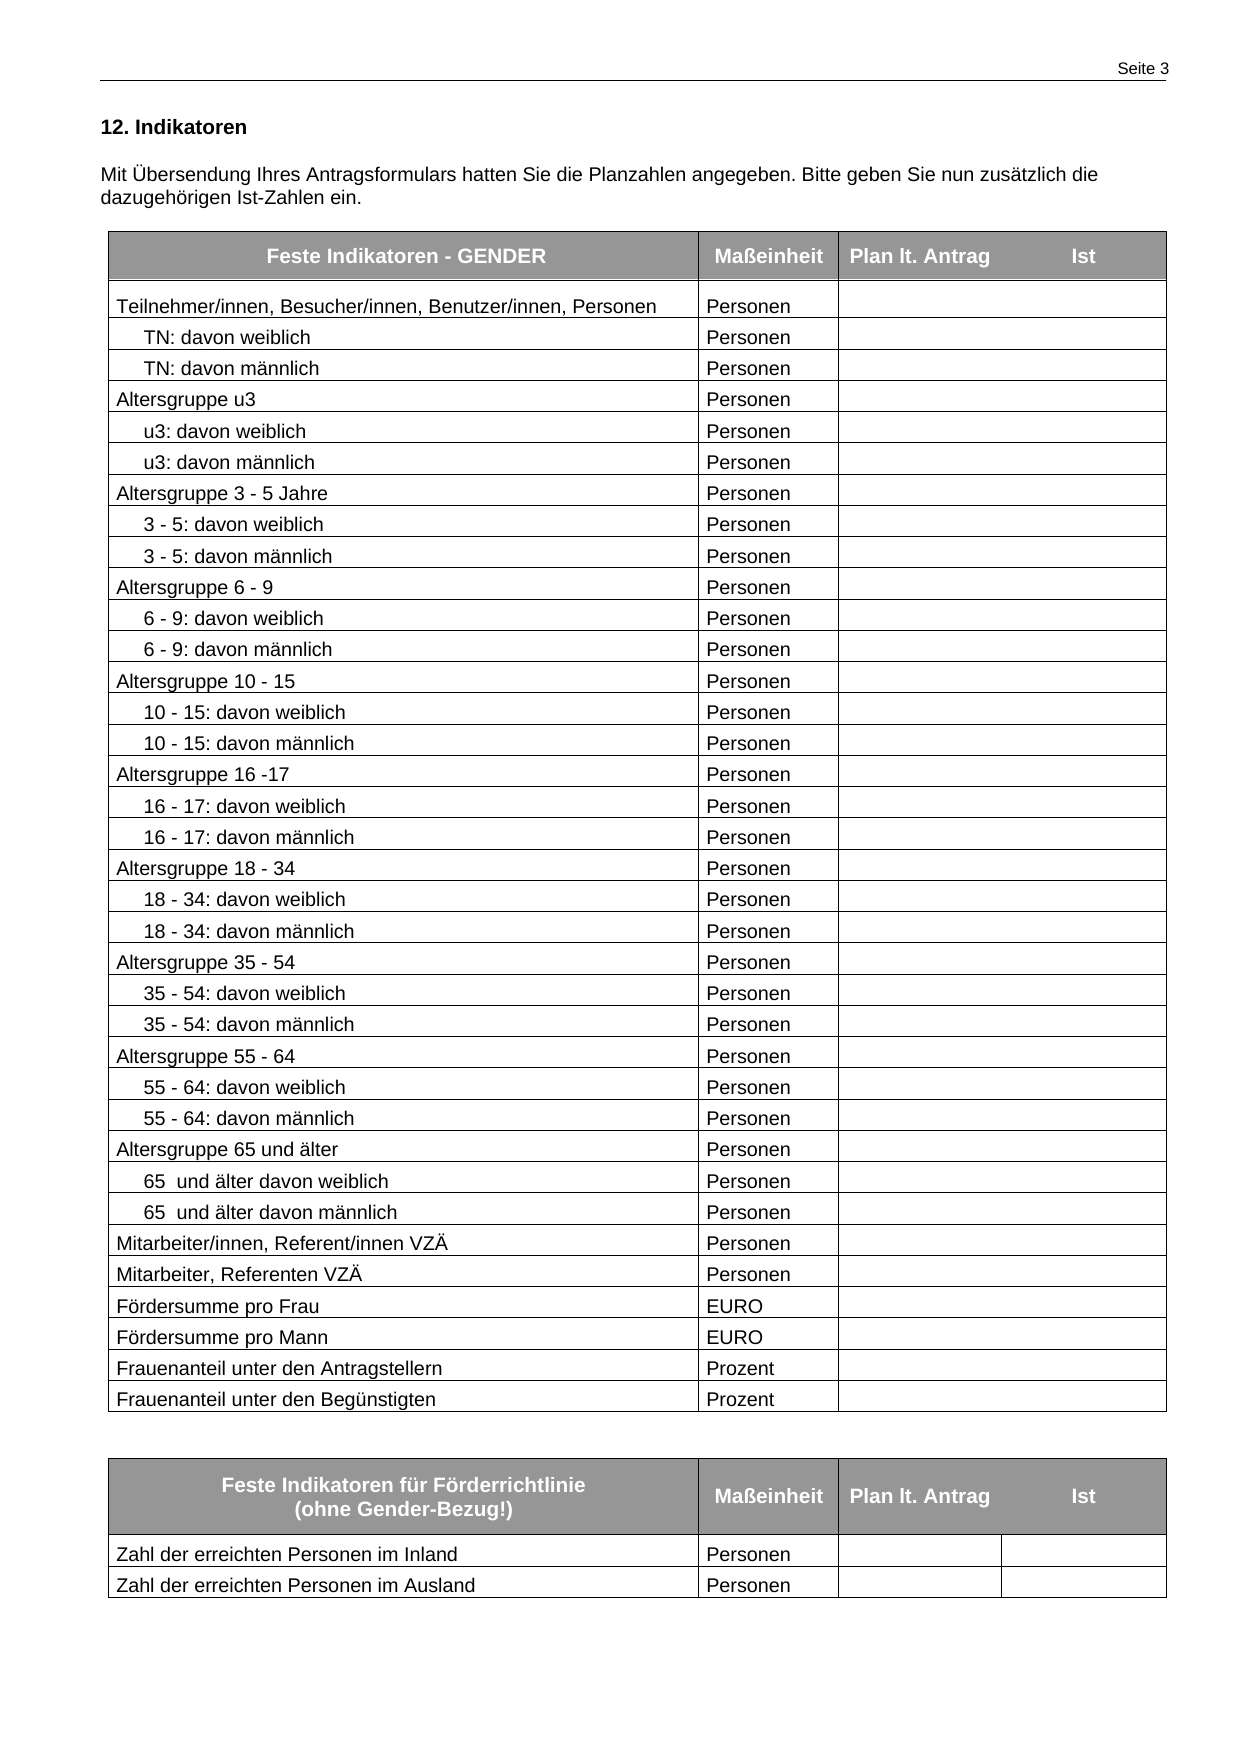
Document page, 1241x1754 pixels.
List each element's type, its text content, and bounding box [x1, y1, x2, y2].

table_cell u3: davon männlich [109, 443, 698, 473]
table_cell Altersgruppe 16 -17 [109, 756, 698, 786]
table_cell Personen [699, 1256, 838, 1286]
table_cell [1001, 756, 1166, 786]
table_cell [839, 693, 1001, 723]
table_cell Personen [699, 881, 838, 911]
table_cell Personen [699, 943, 838, 973]
table_cell [1001, 281, 1166, 317]
table_cell [839, 1381, 1001, 1411]
table_cell Altersgruppe u3 [109, 381, 698, 411]
table_cell [1001, 631, 1166, 661]
table_cell [1001, 1350, 1166, 1380]
table_cell [839, 350, 1001, 380]
table_cell Personen [699, 818, 838, 848]
table_cell Zahl der erreichten Personen im Ausland [109, 1567, 698, 1597]
table_cell Personen [699, 568, 838, 598]
table_cell Personen [699, 1131, 838, 1161]
table_cell Personen [699, 1567, 838, 1597]
table_cell [1001, 1318, 1166, 1348]
table_cell 18 - 34: davon männlich [109, 912, 698, 942]
table_cell 18 - 34: davon weiblich [109, 881, 698, 911]
table_cell Altersgruppe 55 - 64 [109, 1037, 698, 1067]
table_cell Altersgruppe 35 - 54 [109, 943, 698, 973]
table_cell TN: davon weiblich [109, 318, 698, 348]
table_cell [1001, 1100, 1166, 1130]
table_cell Personen [699, 850, 838, 880]
table_cell 35 - 54: davon männlich [109, 1006, 698, 1036]
table_cell [839, 568, 1001, 598]
table_cell [1001, 318, 1166, 348]
table_cell Personen [699, 1100, 838, 1130]
table_cell [839, 1037, 1001, 1067]
table_cell Altersgruppe 65 und älter [109, 1131, 698, 1161]
table_cell Personen [699, 756, 838, 786]
table_cell Personen [699, 475, 838, 505]
table_cell [1001, 850, 1166, 880]
table_cell Mitarbeiter/innen, Referent/innen VZÄ [109, 1225, 698, 1255]
table_header Ist [1001, 232, 1166, 279]
table_cell [839, 1006, 1001, 1036]
table_cell Altersgruppe 10 - 15 [109, 662, 698, 692]
table_cell [839, 818, 1001, 848]
table_cell [839, 725, 1001, 755]
table_cell [1001, 881, 1166, 911]
table_cell [1001, 506, 1166, 536]
table_cell [839, 1068, 1001, 1098]
table_cell [1001, 475, 1166, 505]
table_cell 6 - 9: davon weiblich [109, 600, 698, 630]
table_cell 65 und älter davon weiblich [109, 1162, 698, 1192]
table_cell [839, 943, 1001, 973]
table_cell Personen [699, 1225, 838, 1255]
table_cell [1001, 1068, 1166, 1098]
table_cell Personen [699, 1006, 838, 1036]
table_cell Personen [699, 662, 838, 692]
table_cell [839, 1225, 1001, 1255]
table_cell [1001, 943, 1166, 973]
table_cell [839, 1162, 1001, 1192]
table_cell [1001, 1131, 1166, 1161]
table_cell [839, 787, 1001, 817]
table_cell [839, 912, 1001, 942]
table_cell 10 - 15: davon weiblich [109, 693, 698, 723]
table_cell Personen [699, 412, 838, 442]
table_cell [839, 443, 1001, 473]
table_cell Mitarbeiter, Referenten VZÄ [109, 1256, 698, 1286]
table_cell [1001, 725, 1166, 755]
table_cell Personen [699, 1535, 838, 1566]
table_cell EURO [699, 1318, 838, 1348]
table_cell [1001, 693, 1166, 723]
table_cell [839, 412, 1001, 442]
table_header Plan lt. Antrag [839, 232, 1001, 279]
table_cell Prozent [699, 1350, 838, 1380]
table_cell [839, 600, 1001, 630]
table_cell [839, 381, 1001, 411]
table_cell [839, 537, 1001, 567]
table_cell [1001, 912, 1166, 942]
text 12. Indikatoren [100, 115, 1166, 139]
table_cell Altersgruppe 18 - 34 [109, 850, 698, 880]
text Mit Übersendung Ihres Antragsformulars hatten Sie die Planzahlen angegeben. Bitte geben Sie nun zusätzlich die dazugehörigen Ist-Zahlen ein. [100, 163, 1166, 208]
table_cell [839, 975, 1001, 1005]
table_cell TN: davon männlich [109, 350, 698, 380]
table_cell [1001, 662, 1166, 692]
table_cell u3: davon weiblich [109, 412, 698, 442]
table_cell [1001, 381, 1166, 411]
table_cell Personen [699, 787, 838, 817]
table_cell Personen [699, 350, 838, 380]
table_cell 65 und älter davon männlich [109, 1193, 698, 1223]
table_cell Fördersumme pro Frau [109, 1287, 698, 1317]
table_cell [839, 1535, 1001, 1566]
table_cell Personen [699, 1162, 838, 1192]
table_cell Frauenanteil unter den Antragstellern [109, 1350, 698, 1380]
table_cell [839, 850, 1001, 880]
table_cell [1001, 600, 1166, 630]
table_cell Personen [699, 381, 838, 411]
table_cell [1001, 350, 1166, 380]
table_cell 55 - 64: davon männlich [109, 1100, 698, 1130]
table_cell Zahl der erreichten Personen im Inland [109, 1535, 698, 1566]
table_cell 55 - 64: davon weiblich [109, 1068, 698, 1098]
table_cell [839, 1287, 1001, 1317]
table_cell 3 - 5: davon weiblich [109, 506, 698, 536]
table_cell Personen [699, 506, 838, 536]
table_cell [839, 1318, 1001, 1348]
table_header Feste Indikatoren für Förderrichtlinie (ohne Gender-Bezug!) [109, 1459, 698, 1534]
table_cell [839, 1256, 1001, 1286]
table_cell [839, 1567, 1001, 1597]
table_cell [1001, 1162, 1166, 1192]
table_cell Personen [699, 912, 838, 942]
table_cell Fördersumme pro Mann [109, 1318, 698, 1348]
table_cell [1001, 1006, 1166, 1036]
table_cell 35 - 54: davon weiblich [109, 975, 698, 1005]
table_cell [1002, 1535, 1166, 1566]
table_cell EURO [699, 1287, 838, 1317]
table_header Feste Indikatoren - GENDER [109, 232, 698, 279]
table_cell 10 - 15: davon männlich [109, 725, 698, 755]
table_cell Teilnehmer/innen, Besucher/innen, Benutzer/innen, Personen [109, 281, 698, 317]
table_cell [1001, 975, 1166, 1005]
table_cell 6 - 9: davon männlich [109, 631, 698, 661]
table_header Plan lt. Antrag [839, 1459, 1001, 1534]
table_cell [839, 281, 1001, 317]
table_cell [1001, 818, 1166, 848]
table_cell [1001, 412, 1166, 442]
table_cell [1001, 787, 1166, 817]
table_cell Personen [699, 443, 838, 473]
table_cell [839, 1193, 1001, 1223]
table_cell [1001, 1381, 1166, 1411]
table_cell 3 - 5: davon männlich [109, 537, 698, 567]
table_cell [1001, 568, 1166, 598]
table_cell Personen [699, 693, 838, 723]
table_cell Personen [699, 600, 838, 630]
table_cell [839, 662, 1001, 692]
table_cell [1001, 1287, 1166, 1317]
table_cell [839, 318, 1001, 348]
table_cell Altersgruppe 6 - 9 [109, 568, 698, 598]
table_cell [839, 1350, 1001, 1380]
table_cell Personen [699, 281, 838, 317]
table_cell [1002, 1567, 1166, 1597]
table_cell Frauenanteil unter den Begünstigten [109, 1381, 698, 1411]
table_header Maßeinheit [699, 232, 838, 279]
table_cell [839, 881, 1001, 911]
table_cell [839, 1131, 1001, 1161]
table_cell [1001, 1225, 1166, 1255]
table_cell Personen [699, 725, 838, 755]
table_cell [1001, 1256, 1166, 1286]
table_cell Personen [699, 975, 838, 1005]
table_cell Personen [699, 537, 838, 567]
table_cell Personen [699, 1037, 838, 1067]
table_cell [1001, 443, 1166, 473]
table_cell [1001, 1193, 1166, 1223]
table_header Maßeinheit [699, 1459, 838, 1534]
table_cell [839, 756, 1001, 786]
table_cell 16 - 17: davon weiblich [109, 787, 698, 817]
table_cell [1001, 537, 1166, 567]
table_cell Personen [699, 318, 838, 348]
table_cell [839, 631, 1001, 661]
table_cell [839, 475, 1001, 505]
table_cell [839, 506, 1001, 536]
table_cell [839, 1100, 1001, 1130]
table_cell Personen [699, 631, 838, 661]
table_cell Altersgruppe 3 - 5 Jahre [109, 475, 698, 505]
table_cell Prozent [699, 1381, 838, 1411]
table_cell Personen [699, 1068, 838, 1098]
table_cell Personen [699, 1193, 838, 1223]
table_header Ist [1001, 1459, 1166, 1534]
table_cell [1001, 1037, 1166, 1067]
table_cell 16 - 17: davon männlich [109, 818, 698, 848]
